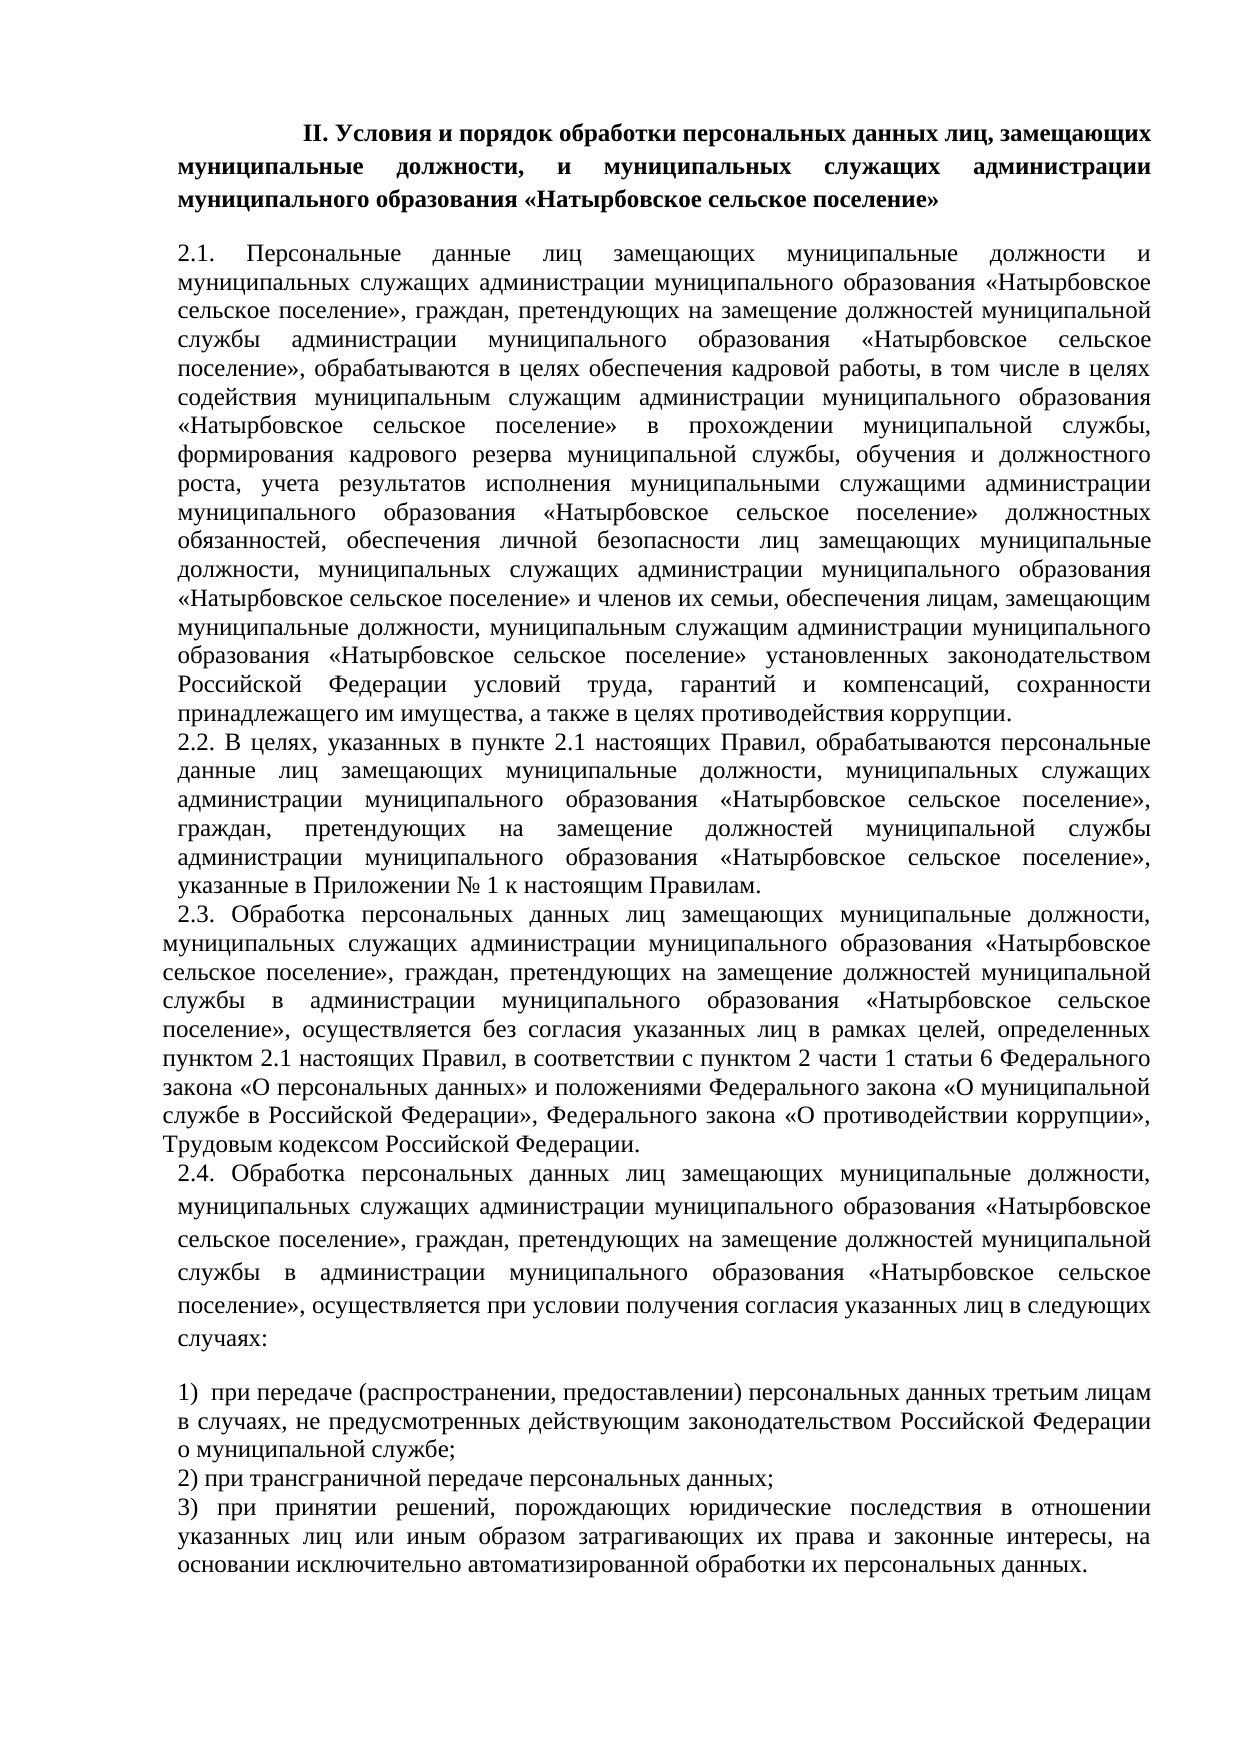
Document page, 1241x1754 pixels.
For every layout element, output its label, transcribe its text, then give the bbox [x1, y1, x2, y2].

text 2.1. Персональные данные лиц замещающих муниципальные должности и муниципальных служащих администрации муниципального образования «Натырбовское сельское поселение», граждан, претендующих на замещение должностей муниципальной службы администрации муниципального образования «Натырбовское сельское поселение», обрабатываются в целях обеспечения кадровой работы, в том числе в целях содействия муниципальным служащим администрации муниципального образования «Натырбовское сельское поселение» в прохождении муниципальной службы, формирования кадрового резерва муниципальной службы, обучения и должностного роста, учета результатов исполнения муниципальными служащими администрации муниципального образования «Натырбовское сельское поселение» должностных обязанностей, обеспечения личной безопасности лиц замещающих муниципальные должности, муниципальных служащих администрации муниципального образования «Натырбовское сельское поселение» и членов их семьи, обеспечения лицам, замещающим муниципальные должности, муниципальным служащим администрации муниципального образования «Натырбовское сельское поселение» установленных законодательством Российской Федерации условий труда, гарантий и компенсаций, сохранности принадлежащего им имущества, а также в целях противодействия коррупции. [177, 238, 1152, 727]
text 2) при трансграничной передаче персональных данных; [177, 1463, 1152, 1492]
text II. Условия и порядок обработки персональных данных лиц, замещающих муниципальные должности, и муниципальных служащих администрации муниципального образования «Натырбовское сельское поселение» [177, 118, 1152, 213]
text 3) при принятии решений, порождающих юридические последствия в отношении указанных лиц или иным образом затрагивающих их права и законные интересы, на основании исключительно автоматизированной обработки их персональных данных. [177, 1492, 1152, 1578]
text 2.2. В целях, указанных в пункте 2.1 настоящих Правил, обрабатываются персональные данные лиц замещающих муниципальные должности, муниципальных служащих администрации муниципального образования «Натырбовское сельское поселение», граждан, претендующих на замещение должностей муниципальной службы администрации муниципального образования «Натырбовское сельское поселение», указанные в Приложении № 1 к настоящим Правилам. [177, 727, 1152, 899]
text 1) при передаче (распространении, предоставлении) персональных данных третьим лицам в случаях, не предусмотренных действующим законодательством Российской Федерации о муниципальной службе; [177, 1377, 1152, 1463]
text 2.3. Обработка персональных данных лиц замещающих муниципальные должности, муниципальных служащих администрации муниципального образования «Натырбовское сельское поселение», граждан, претендующих на замещение должностей муниципальной службы в администрации муниципального образования «Натырбовское сельское поселение», осуществляется без согласия указанных лиц в рамках целей, определенных пунктом 2.1 настоящих Правил, в соответствии с пунктом 2 части 1 статьи 6 Федерального закона «О персональных данных» и положениями Федерального закона «О муниципальной службе в Российской Федерации», Федерального закона «О противодействии коррупции», Трудовым кодексом Российской Федерации. [162, 899, 1152, 1158]
text 2.4. Обработка персональных данных лиц замещающих муниципальные должности, муниципальных служащих администрации муниципального образования «Натырбовское сельское поселение», граждан, претендующих на замещение должностей муниципальной службы в администрации муниципального образования «Натырбовское сельское поселение», осуществляется при условии получения согласия указанных лиц в следующих случаях: [177, 1158, 1152, 1352]
